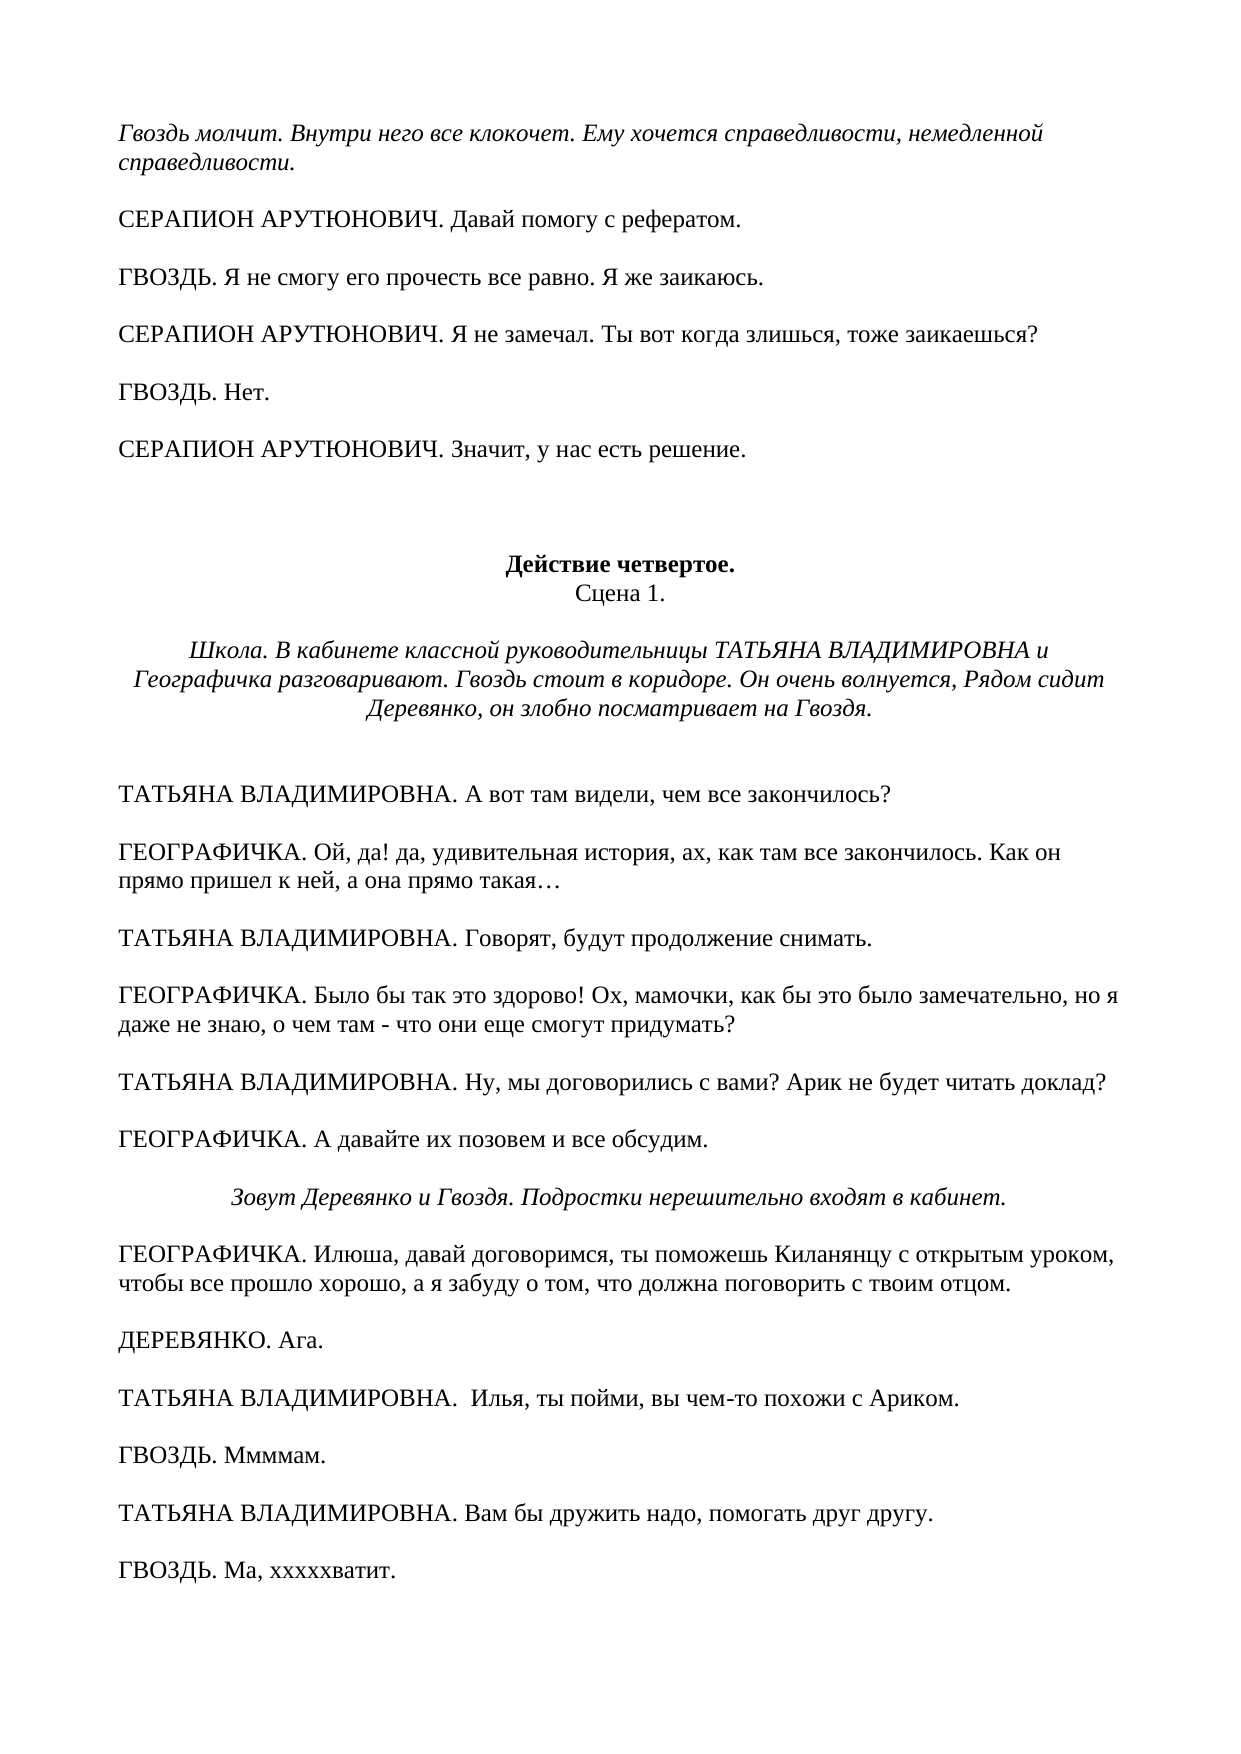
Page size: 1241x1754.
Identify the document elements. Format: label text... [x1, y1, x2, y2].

text ТАТЬЯНА ВЛАДИМИРОВНА. Илья, ты пойми, вы чем-то похожи с Ариком. [118, 1383, 1122, 1412]
text Зовут Деревянко и Гвоздя. Подростки нерешительно входят в кабинет. [118, 1182, 1122, 1211]
text Гвоздь молчит. Внутри него все клокочет. Ему хочется справедливости, немедленной справедливости. [118, 118, 1122, 176]
text СЕРАПИОН АРУТЮНОВИЧ. Я не замечал. Ты вот когда злишься, тоже заикаешься? [118, 319, 1122, 348]
text ГВОЗДЬ. Ммммам. [118, 1441, 1122, 1469]
text ГЕОГРАФИЧКА. Было бы так это здорово! Ох, мамочки, как бы это было замечательно, но я даже не знаю, о чем там - что они еще смогут придумать? [118, 981, 1122, 1038]
text ТАТЬЯНА ВЛАДИМИРОВНА. Ну, мы договорились с вами? Арик не будет читать доклад? [118, 1067, 1122, 1096]
text Сцена 1. [118, 578, 1122, 607]
text ТАТЬЯНА ВЛАДИМИРОВНА. Вам бы дружить надо, помогать друг другу. [118, 1498, 1122, 1527]
text ТАТЬЯНА ВЛАДИМИРОВНА. Говорят, будут продолжение снимать. [118, 923, 1122, 952]
text ГЕОГРАФИЧКА. Ой, да! да, удивительная история, ах, как там все закончилось. Как он прямо пришел к ней, а она прямо такая… [118, 837, 1122, 894]
text СЕРАПИОН АРУТЮНОВИЧ. Значит, у нас есть решение. [118, 434, 1122, 463]
text СЕРАПИОН АРУТЮНОВИЧ. Давай помогу с рефератом. [118, 204, 1122, 233]
text ГВОЗДЬ. Ма, хххххватит. [118, 1556, 1122, 1584]
text ДЕРЕВЯНКО. Ага. [118, 1326, 1122, 1354]
text ГЕОГРАФИЧКА. Илюша, давай договоримся, ты поможешь Киланянцу с открытым уроком, чтобы все прошло хорошо, а я забуду о том, что должна поговорить с твоим отцом. [118, 1239, 1122, 1297]
text Школа. В кабинете классной руководительницы ТАТЬЯНА ВЛАДИМИРОВНА и Географичка разговаривают. Гвоздь стоит в коридоре. Он очень волнуется, Рядом сидит Деревянко, он злобно посматривает на Гвоздя. [118, 636, 1122, 722]
text ГЕОГРАФИЧКА. А давайте их позовем и все обсудим. [118, 1124, 1122, 1153]
text ГВОЗДЬ. Я не смогу его прочесть все равно. Я же заикаюсь. [118, 262, 1122, 291]
text ТАТЬЯНА ВЛАДИМИРОВНА. А вот там видели, чем все закончилось? [118, 779, 1122, 808]
text ГВОЗДЬ. Нет. [118, 377, 1122, 406]
text Действие четвертое. [118, 549, 1122, 578]
